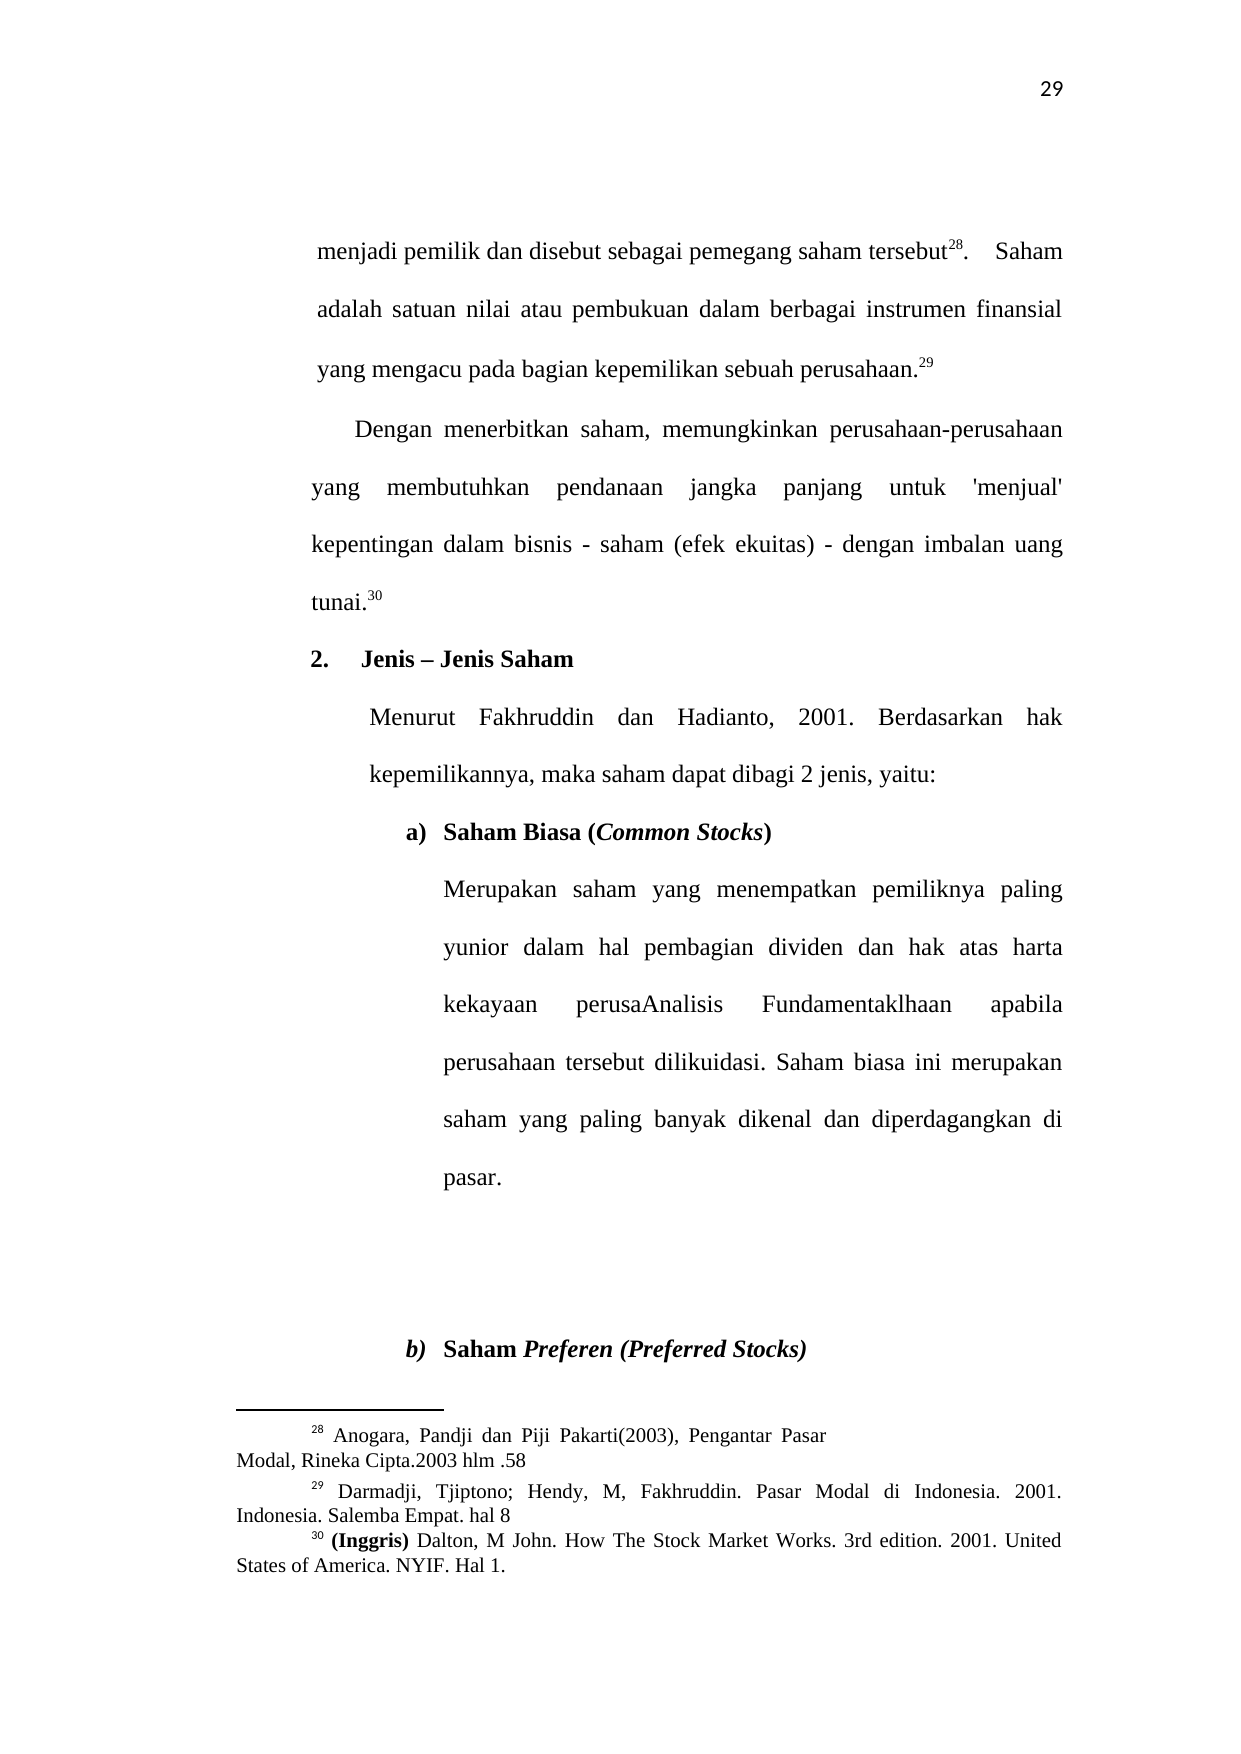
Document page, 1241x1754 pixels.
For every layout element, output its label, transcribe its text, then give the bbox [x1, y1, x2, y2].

list Menurut Fakhruddin dan Hadianto, 2001. Berdasarkan hak kepemilikannya, maka saham dapat dibagi 2 jenis, yaitu: [369, 702, 1063, 788]
list Saham Biasa (Common Stocks) [406, 817, 1063, 845]
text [317, 236, 1063, 383]
list Dengan menerbitkan saham, memungkinkan perusahaan-perusahaan yang membutuhkan pendanaan jangka panjang untuk 'menjual' kepentingan dalam bisnis - saham (efek ekuitas) - dengan imbalan uang tunai. [311, 414, 1063, 615]
list Saham Preferen (Preferred Stocks) [406, 1334, 1063, 1363]
list Jenis – Jenis Saham [310, 644, 1063, 673]
text Merupakan saham yang menempatkan pemiliknya paling yunior dalam hal pembagian dividen dan hak atas harta kekayaan perusaAnalisis Fundamentaklhaan apabila perusahaan tersebut dilikuidasi. Saham biasa ini merupakan saham yang paling banyak dikenal dan diperdagangkan di pasar. [406, 874, 1063, 1190]
